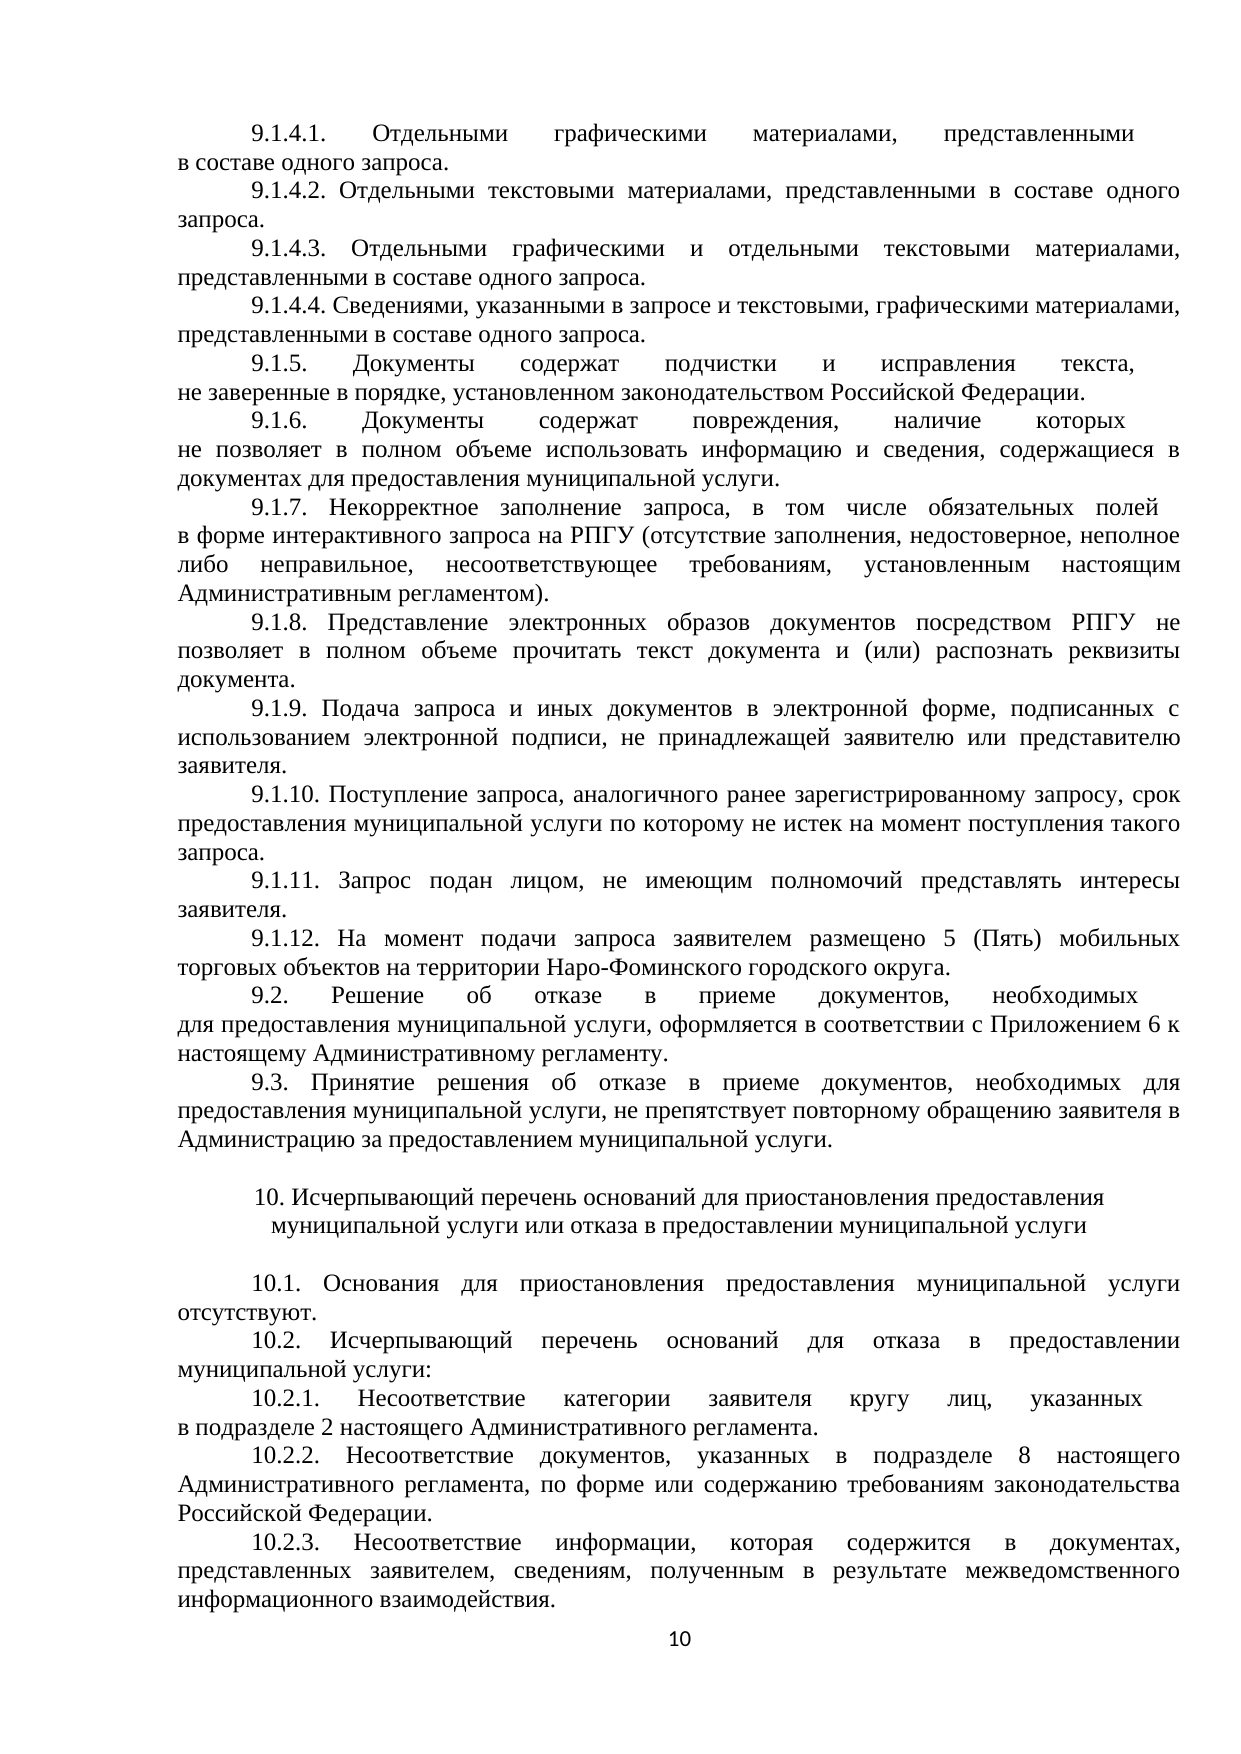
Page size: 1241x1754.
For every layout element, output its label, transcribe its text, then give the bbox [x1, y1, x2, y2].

list 9.1.5. Документы содержат подчистки и исправления текста, не заверенные в порядке, установленном законодательством Российской Федерации. [177, 348, 1181, 406]
list 9.3. Принятие решения об отказе в приеме документов, необходимых для предоставления муниципальной услуги, не препятствует повторному обращению заявителя в Администрацию за предоставлением муниципальной услуги. [177, 1067, 1181, 1153]
list 9.1.7. Некорректное заполнение запроса, в том числе обязательных полей в форме интерактивного запроса на РПГУ (отсутствие заполнения, недостоверное, неполное либо неправильное, несоответствующее требованиям, установленным настоящим Административным регламентом). [177, 492, 1181, 607]
list 10.2. Исчерпывающий перечень оснований для отказа в предоставлении муниципальной услуги: [177, 1326, 1181, 1383]
list 9.1.4.1. Отдельными графическими материалами, представленными в составе одного запроса. [177, 118, 1181, 176]
list 10.2.3. Несоответствие информации, которая содержится в документах, представленных заявителем, сведениям, полученным в результате межведомственного информационного взаимодействия. [177, 1527, 1181, 1613]
list 10.1. Основания для приостановления предоставления муниципальной услуги отсутствуют. [177, 1268, 1181, 1326]
list 9.1.8. Представление электронных образов документов посредством РПГУ не позволяет в полном объеме прочитать текст документа и (или) распознать реквизиты документа. [177, 607, 1181, 693]
list 9.1.11. Запрос подан лицом, не имеющим полномочий представлять интересы заявителя. [177, 866, 1181, 923]
list 9.2. Решение об отказе в приеме документов, необходимых для предоставления муниципальной услуги, оформляется в соответствии с Приложением 6 к настоящему Административному регламенту. [177, 981, 1181, 1067]
list 10.2.1. Несоответствие категории заявителя кругу лиц, указанных в подразделе 2 настоящего Административного регламента. [177, 1383, 1181, 1441]
list 10.2.2. Несоответствие документов, указанных в подразделе 8 настоящего Административного регламента, по форме или содержанию требованиям законодательства Российской Федерации. [177, 1441, 1181, 1527]
subtitle 10. Исчерпывающий перечень оснований для приостановления предоставления муниципальной услуги или отказа в предоставлении муниципальной услуги [177, 1182, 1181, 1239]
list 9.1.4.4. Сведениями, указанными в запросе и текстовыми, графическими материалами, представленными в составе одного запроса. [177, 291, 1181, 348]
list 9.1.9. Подача запроса и иных документов в электронной форме, подписанных с использованием электронной подписи, не принадлежащей заявителю или представителю заявителя. [177, 693, 1181, 779]
list 9.1.4.2. Отдельными текстовыми материалами, представленными в составе одного запроса. [177, 176, 1181, 233]
list 9.1.6. Документы содержат повреждения, наличие которых не позволяет в полном объеме использовать информацию и сведения, содержащиеся в документах для предоставления муниципальной услуги. [177, 406, 1181, 492]
list 9.1.4.3. Отдельными графическими и отдельными текстовыми материалами, представленными в составе одного запроса. [177, 233, 1181, 291]
list 9.1.10. Поступление запроса, аналогичного ранее зарегистрированному запросу, срок предоставления муниципальной услуги по которому не истек на момент поступления такого запроса. [177, 779, 1181, 866]
list 9.1.12. На момент подачи запроса заявителем размещено 5 (Пять) мобильных торговых объектов на территории Наро-Фоминского городского округа. [177, 923, 1181, 981]
